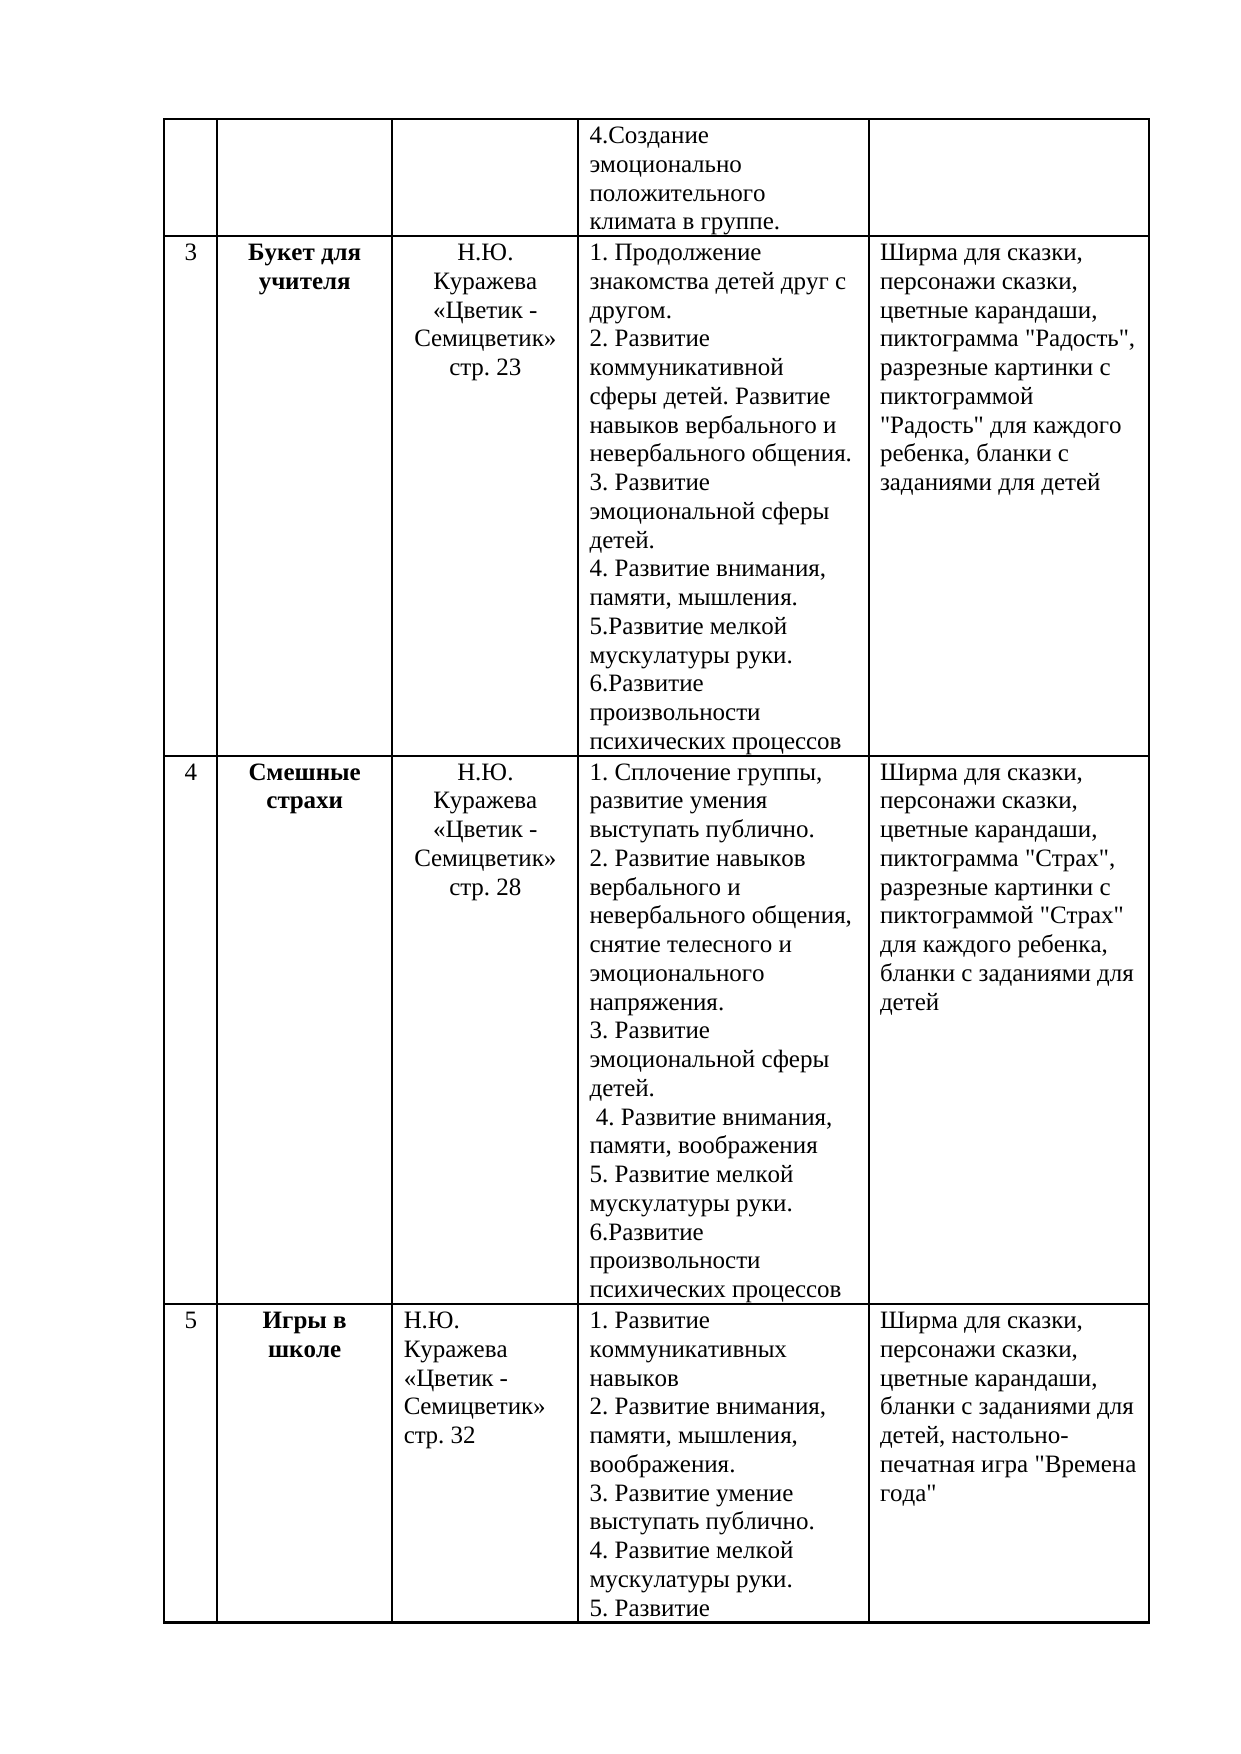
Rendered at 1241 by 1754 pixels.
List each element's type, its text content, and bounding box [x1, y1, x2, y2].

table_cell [579, 1305, 868, 1621]
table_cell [218, 120, 391, 235]
table_cell Игры в школе [218, 1305, 391, 1621]
table_cell 2 [165, 120, 216, 235]
table_cell Ширма для сказки, персонажи сказки, цветные карандаши, пиктограмма "Радость", разрезные картинки с пиктограммой "Радость" для каждого ребенка, бланки с заданиями для детей [870, 237, 1148, 755]
table_cell Н.Ю. Куражева «Цветик - Семицветик» стр. 23 [393, 237, 577, 755]
table_cell 3 [165, 237, 216, 755]
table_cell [393, 1305, 577, 1621]
table_cell 1. Продолжение знакомства детей друг с другом. 2. Развитие коммуникативной сферы детей. Развитие навыков вербального и невербального общения. 3. Развитие эмоциональной сферы детей. 4. Развитие внимания, памяти, мышления. 5.Развитие мелкой мускулатуры руки. 6.Развитие произвольности психических процессов [579, 237, 868, 755]
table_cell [579, 120, 868, 235]
table_cell 4 [165, 757, 216, 1303]
table_cell Смешные страхи [218, 757, 391, 1303]
table_cell 1. Сплочение группы, развитие умения выступать публично. 2. Развитие навыков вербального и невербального общения, снятие телесного и эмоционального напряжения. 3. Развитие эмоциональной сферы детей. 4. Развитие внимания, памяти, воображения 5. Развитие мелкой мускулатуры руки. 6.Развитие произвольности психических процессов [579, 757, 868, 1303]
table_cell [393, 120, 577, 235]
table_cell Букет для учителя [218, 237, 391, 755]
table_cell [870, 120, 1148, 235]
table_cell 5 [165, 1305, 216, 1621]
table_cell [870, 1305, 1148, 1621]
table_cell Н.Ю. Куражева «Цветик - Семицветик» стр. 28 [393, 757, 577, 1303]
table_cell Ширма для сказки, персонажи сказки, цветные карандаши, пиктограмма "Страх", разрезные картинки с пиктограммой "Страх" для каждого ребенка, бланки с заданиями для детей [870, 757, 1148, 1303]
